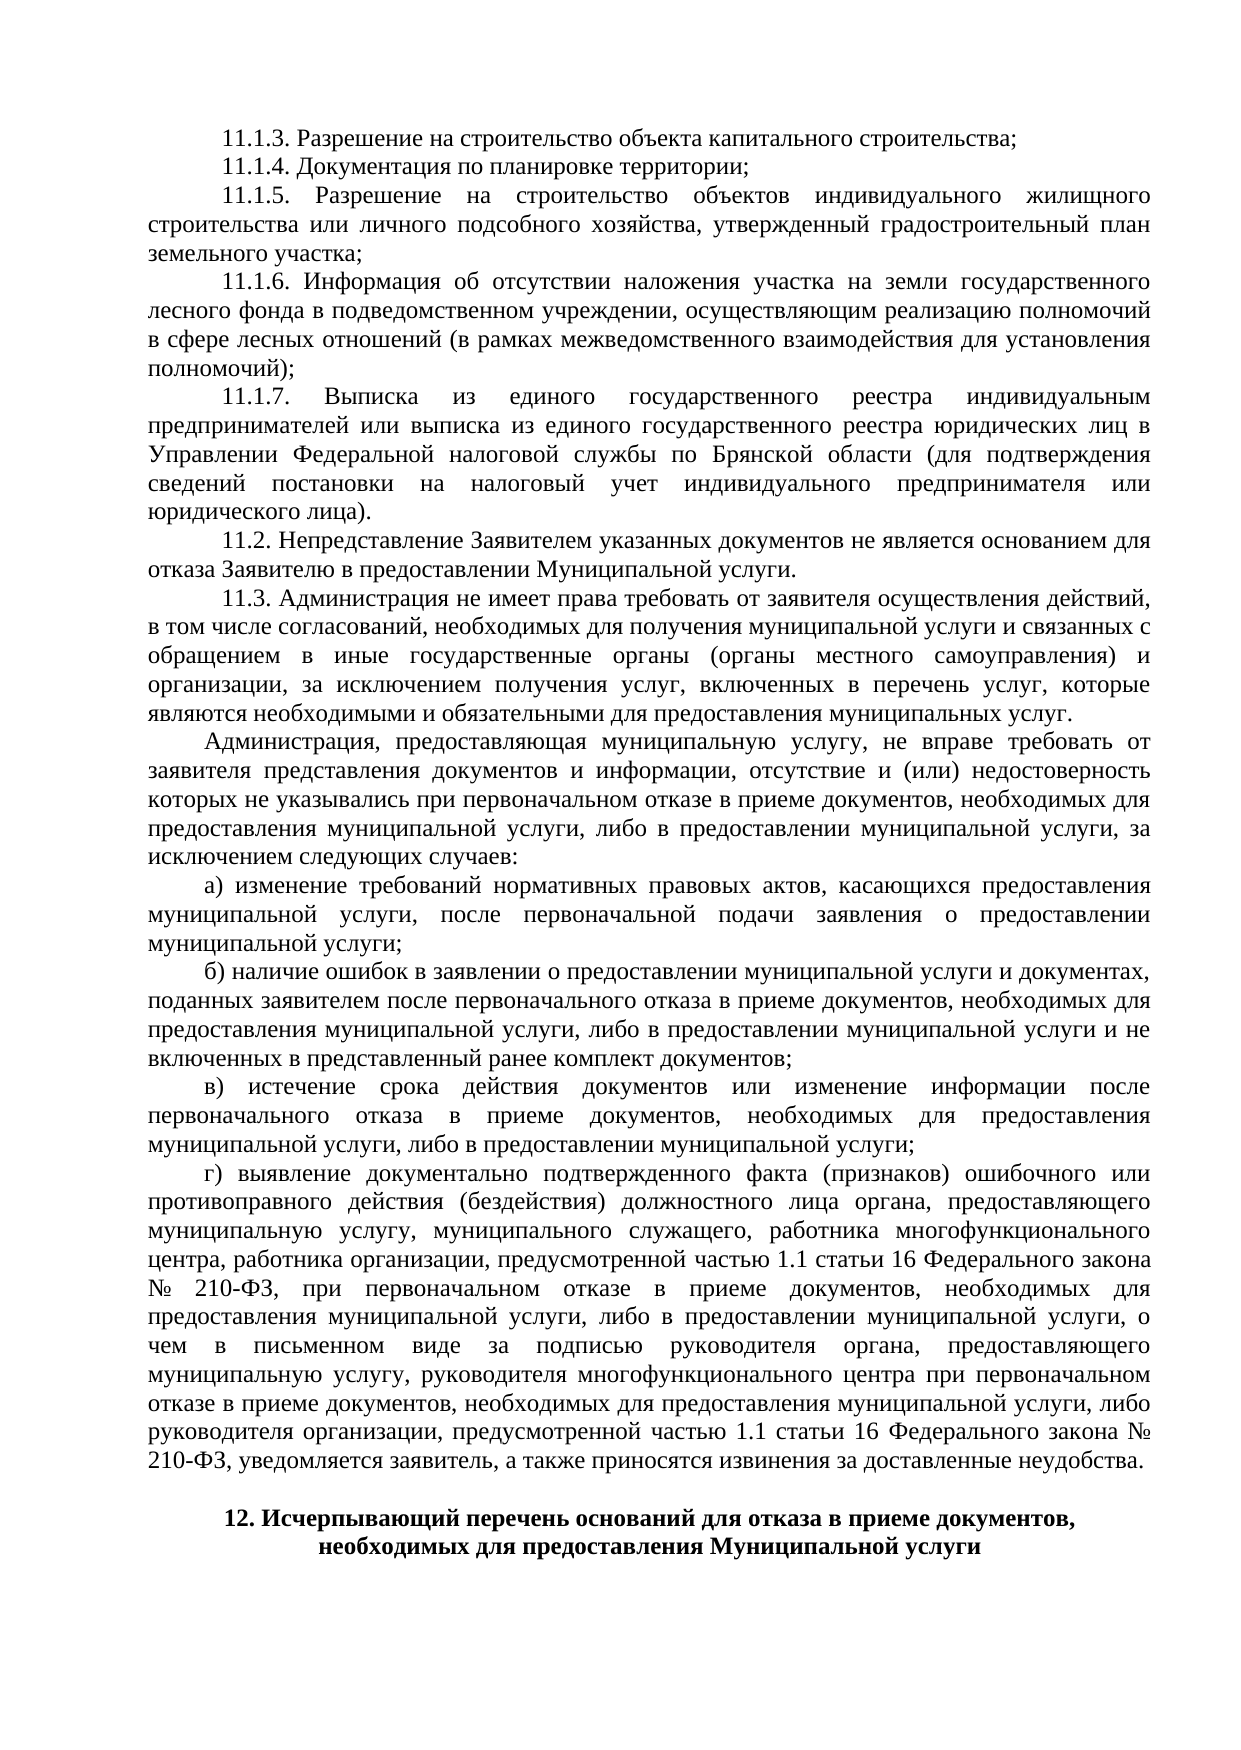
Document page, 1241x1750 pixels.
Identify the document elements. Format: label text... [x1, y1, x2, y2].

text б) наличие ошибок в заявлении о предоставлении муниципальной услуги и документах, поданных заявителем после первоначального отказа в приеме документов, необходимых для предоставления муниципальной услуги, либо в предоставлении муниципальной услуги и не включенных в представленный ранее комплект документов; [148, 956, 1152, 1071]
text 11.1.4. Документация по планировке территории; [148, 151, 1152, 180]
text 12. Исчерпывающий перечень оснований для отказа в приеме документов, необходимых для предоставления Муниципальной услуги [148, 1503, 1152, 1560]
text Администрация, предоставляющая муниципальную услугу, не вправе требовать от заявителя представления документов и информации, отсутствие и (или) недостоверность которых не указывались при первоначальном отказе в приеме документов, необходимых для предоставления муниципальной услуги, либо в предоставлении муниципальной услуги, за исключением следующих случаев: [148, 726, 1152, 870]
text 11.1.3. Разрешение на строительство объекта капитального строительства; [148, 123, 1152, 151]
text 11.1.6. Информация об отсутствии наложения участка на земли государственного лесного фонда в подведомственном учреждении, осуществляющим реализацию полномочий в сфере лесных отношений (в рамках межведомственного взаимодействия для установления полномочий); [148, 266, 1152, 381]
text 11.1.5. Разрешение на строительство объектов индивидуального жилищного строительства или личного подсобного хозяйства, утвержденный градостроительный план земельного участка; [148, 180, 1152, 266]
text г) выявление документально подтвержденного факта (признаков) ошибочного или противоправного действия (бездействия) должностного лица органа, предоставляющего муниципальную услугу, муниципального служащего, работника многофункционального центра, работника организации, предусмотренной частью 1.1 статьи 16 Федерального закона № 210-ФЗ, при первоначальном отказе в приеме документов, необходимых для предоставления муниципальной услуги, либо в предоставлении муниципальной услуги, о чем в письменном виде за подписью руководителя органа, предоставляющего муниципальную услугу, руководителя многофункционального центра при первоначальном отказе в приеме документов, необходимых для предоставления муниципальной услуги, либо руководителя организации, предусмотренной частью 1.1 статьи 16 Федерального закона № 210-ФЗ, уведомляется заявитель, а также приносятся извинения за доставленные неудобства. [148, 1158, 1152, 1474]
text 11.3. Администрация не имеет права требовать от заявителя осуществления действий, в том числе согласований, необходимых для получения муниципальной услуги и связанных с обращением в иные государственные органы (органы местного самоуправления) и организации, за исключением получения услуг, включенных в перечень услуг, которые являются необходимыми и обязательными для предоставления муниципальных услуг. [148, 583, 1152, 726]
text в) истечение срока действия документов или изменение информации после первоначального отказа в приеме документов, необходимых для предоставления муниципальной услуги, либо в предоставлении муниципальной услуги; [148, 1071, 1152, 1158]
text 11.2. Непредставление Заявителем указанных документов не является основанием для отказа Заявителю в предоставлении Муниципальной услуги. [148, 525, 1152, 583]
text 11.1.7. Выписка из единого государственного реестра индивидуальным предпринимателей или выписка из единого государственного реестра юридических лиц в Управлении Федеральной налоговой службы по Брянской области (для подтверждения сведений постановки на налоговый учет индивидуального предпринимателя или юридического лица). [148, 381, 1152, 525]
text а) изменение требований нормативных правовых актов, касающихся предоставления муниципальной услуги, после первоначальной подачи заявления о предоставлении муниципальной услуги; [148, 870, 1152, 956]
